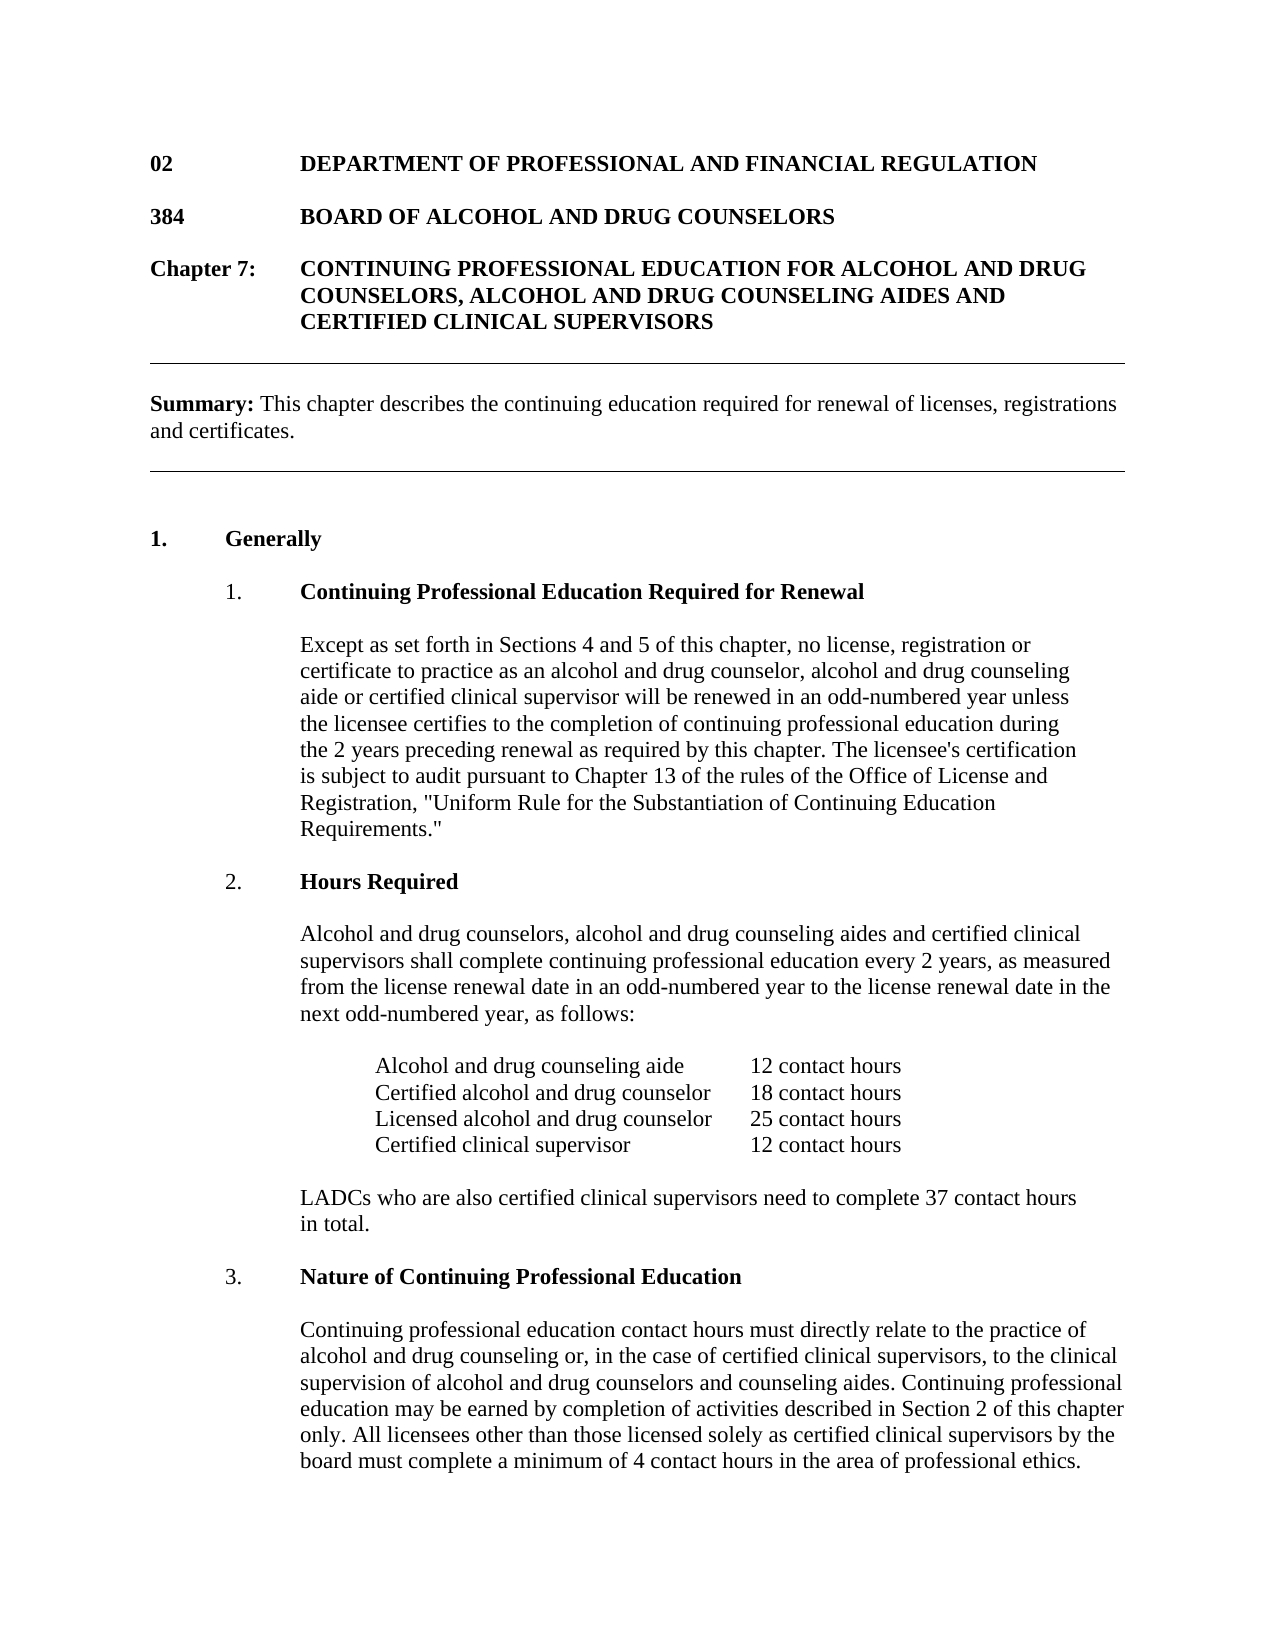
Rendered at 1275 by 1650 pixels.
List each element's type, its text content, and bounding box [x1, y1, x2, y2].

text Alcohol and drug counseling aide 12 contact hours [150, 1052, 1125, 1079]
text Certified clinical supervisor 12 contact hours [150, 1131, 1125, 1158]
text Alcohol and drug counselors, alcohol and drug counseling aides and certified clinical supervisors shall complete continuing professional education every 2 years, as measured from the license renewal date in an odd-numbered year to the license renewal date in the next odd-numbered year, as follows: [150, 921, 1125, 1026]
text Except as set forth in Sections 4 and 5 of this chapter, no license, registration or certificate to practice as an alcohol and drug counselor, alcohol and drug counseling aide or certified clinical supervisor will be renewed in an odd-numbered year unless the licensee certifies to the completion of continuing professional education during the 2 years preceding renewal as required by this chapter. The licensee's certification is subject to audit pursuant to Chapter 13 of the rules of the Office of License and Registration, "Uniform Rule for the Substantiation of Continuing Education Requirements." [150, 631, 1106, 841]
text Certified alcohol and drug counselor 18 contact hours [150, 1079, 1125, 1105]
text 02 DEPARTMENT OF PROFESSIONAL AND FINANCIAL REGULATION [150, 150, 1125, 176]
text 1. Generally [150, 525, 1125, 552]
text 3. Nature of Continuing Professional Education [150, 1263, 1125, 1289]
text Chapter 7: CONTINUING PROFESSIONAL EDUCATION FOR ALCOHOL AND DRUG COUNSELORS, ALCOHOL AND DRUG COUNSELING AIDES AND CERTIFIED CLINICAL SUPERVISORS [150, 255, 1125, 334]
text 2. Hours Required [150, 868, 1125, 894]
text LADCs who are also certified clinical supervisors need to complete 37 contact hours in total. [150, 1184, 1125, 1237]
text Summary: This chapter describes the continuing education required for renewal of licenses, registrations and certificates. [150, 390, 1125, 443]
text 384 BOARD OF ALCOHOL AND DRUG COUNSELORS [150, 203, 1125, 229]
text 1. Continuing Professional Education Required for Renewal [150, 578, 1125, 604]
text Licensed alcohol and drug counselor 25 contact hours [150, 1105, 1125, 1131]
text Continuing professional education contact hours must directly relate to the practice of alcohol and drug counseling or, in the case of certified clinical supervisors, to the clinical supervision of alcohol and drug counselors and counseling aides. Continuing professional education may be earned by completion of activities described in Section 2 of this chapter only. All licensees other than those licensed solely as certified clinical supervisors by the board must complete a minimum of 4 contact hours in the area of professional ethics. [150, 1316, 1125, 1474]
